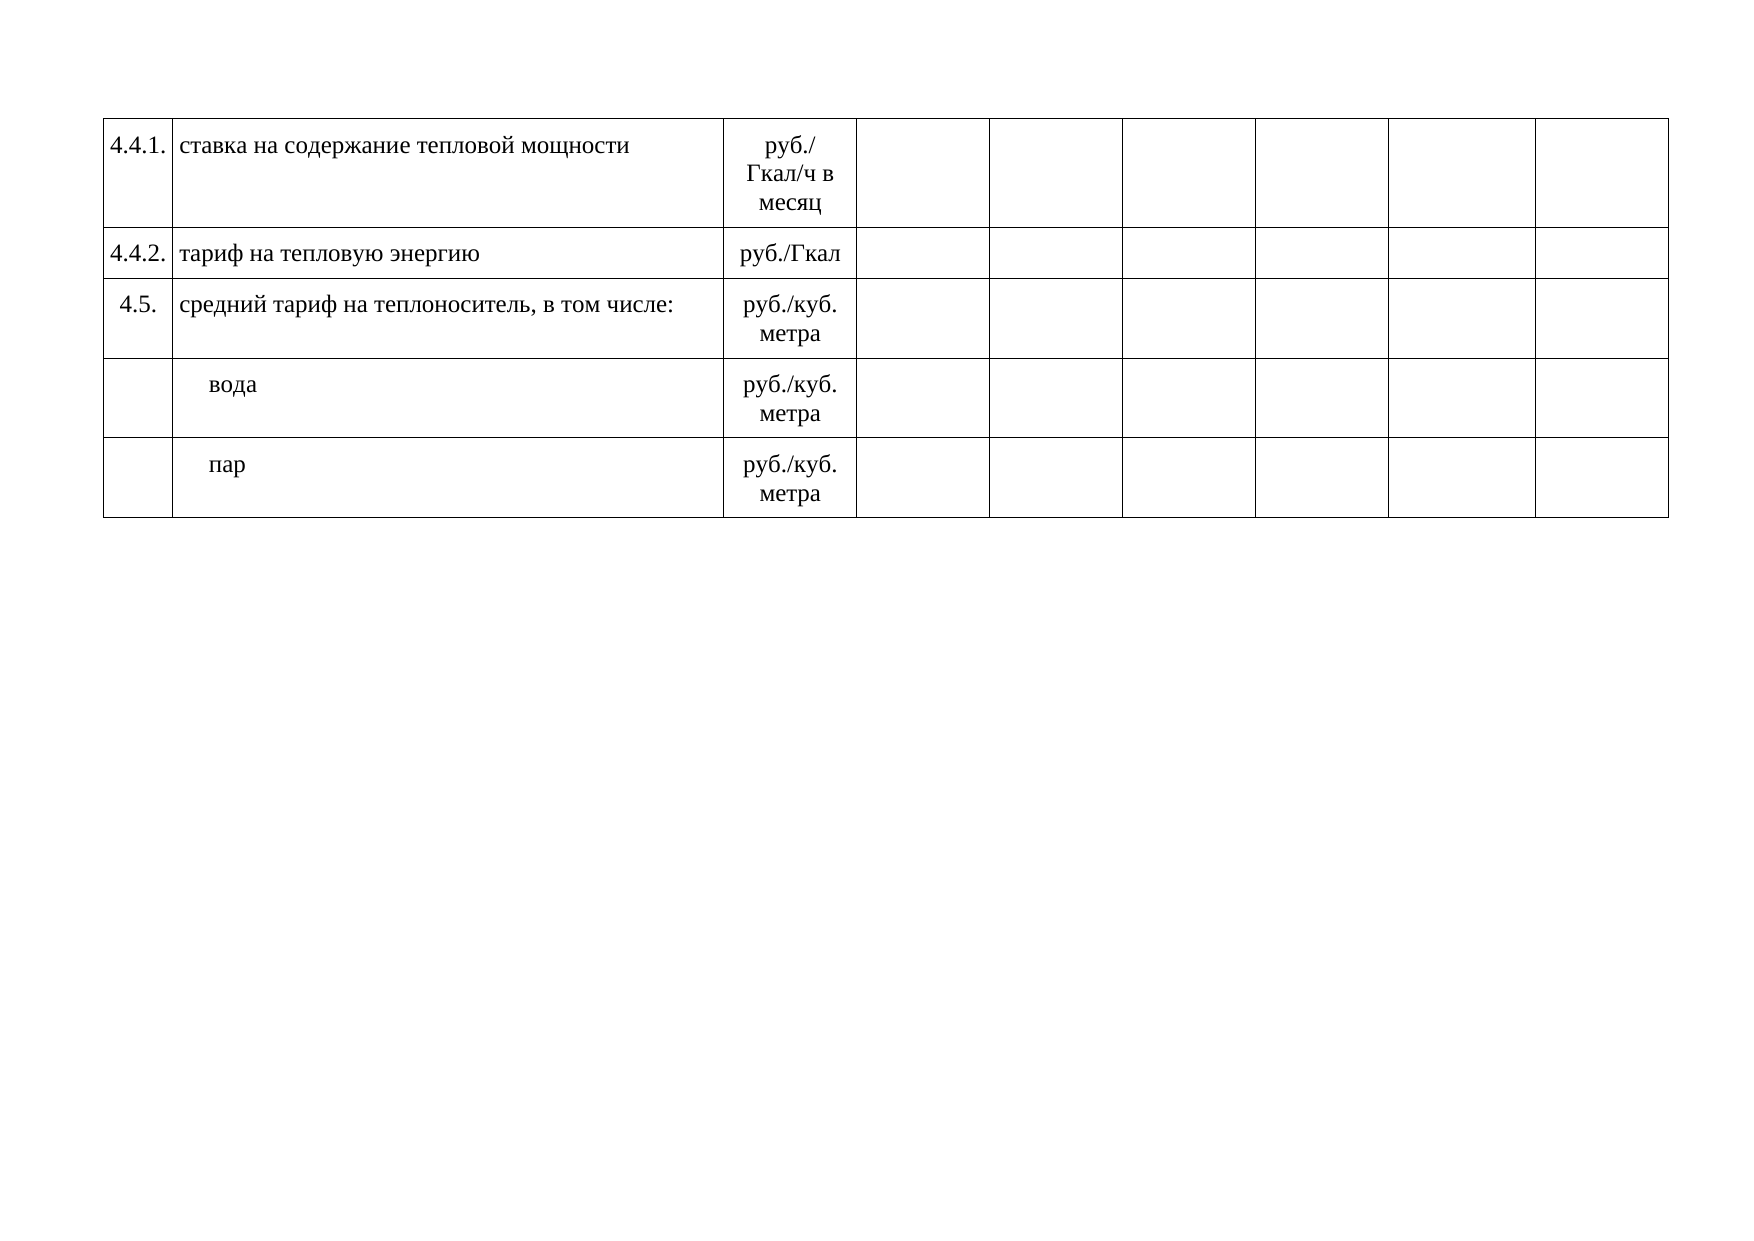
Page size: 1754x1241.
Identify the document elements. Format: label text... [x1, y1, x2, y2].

table_cell [104, 438, 172, 517]
table_cell 4.4.1. [104, 119, 172, 227]
table_cell 4.4.2. [104, 228, 172, 278]
table_cell [1256, 119, 1388, 227]
table_cell [857, 279, 989, 357]
table_cell [104, 359, 172, 437]
table_cell руб./Гкал [724, 228, 856, 278]
table_cell [1536, 279, 1668, 357]
table_cell [1256, 438, 1388, 517]
table_cell руб./куб. метра [724, 279, 856, 357]
table_cell [1389, 279, 1535, 357]
table_cell [857, 438, 989, 517]
table_cell [990, 279, 1122, 357]
table_cell ставка на содержание тепловой мощности [173, 119, 723, 227]
table_cell [1389, 359, 1535, 437]
table_cell [1536, 119, 1668, 227]
table_cell [990, 119, 1122, 227]
table_cell [1389, 438, 1535, 517]
table_cell [990, 359, 1122, 437]
table_cell [1256, 279, 1388, 357]
table_cell руб./куб. метра [724, 438, 856, 517]
table_cell [990, 228, 1122, 278]
table_cell [1123, 279, 1255, 357]
table_cell [1123, 228, 1255, 278]
table_cell [857, 119, 989, 227]
table_cell [1123, 438, 1255, 517]
table_cell [1389, 119, 1535, 227]
table_cell руб./куб. метра [724, 359, 856, 437]
table_cell [1536, 228, 1668, 278]
table_cell [1536, 438, 1668, 517]
table_cell [1256, 359, 1388, 437]
table_cell [857, 359, 989, 437]
table_cell [857, 228, 989, 278]
table_cell [990, 438, 1122, 517]
table_cell [1123, 359, 1255, 437]
table_cell [1256, 228, 1388, 278]
table_cell средний тариф на теплоноситель, в том числе: [173, 279, 723, 357]
table_cell руб./Гкал/ч в месяц [724, 119, 856, 227]
table_cell пар [173, 438, 723, 517]
table_cell [1536, 359, 1668, 437]
table_cell тариф на тепловую энергию [173, 228, 723, 278]
table_cell [1389, 228, 1535, 278]
table_cell 4.5. [104, 279, 172, 357]
table_cell [1123, 119, 1255, 227]
table_cell вода [173, 359, 723, 437]
